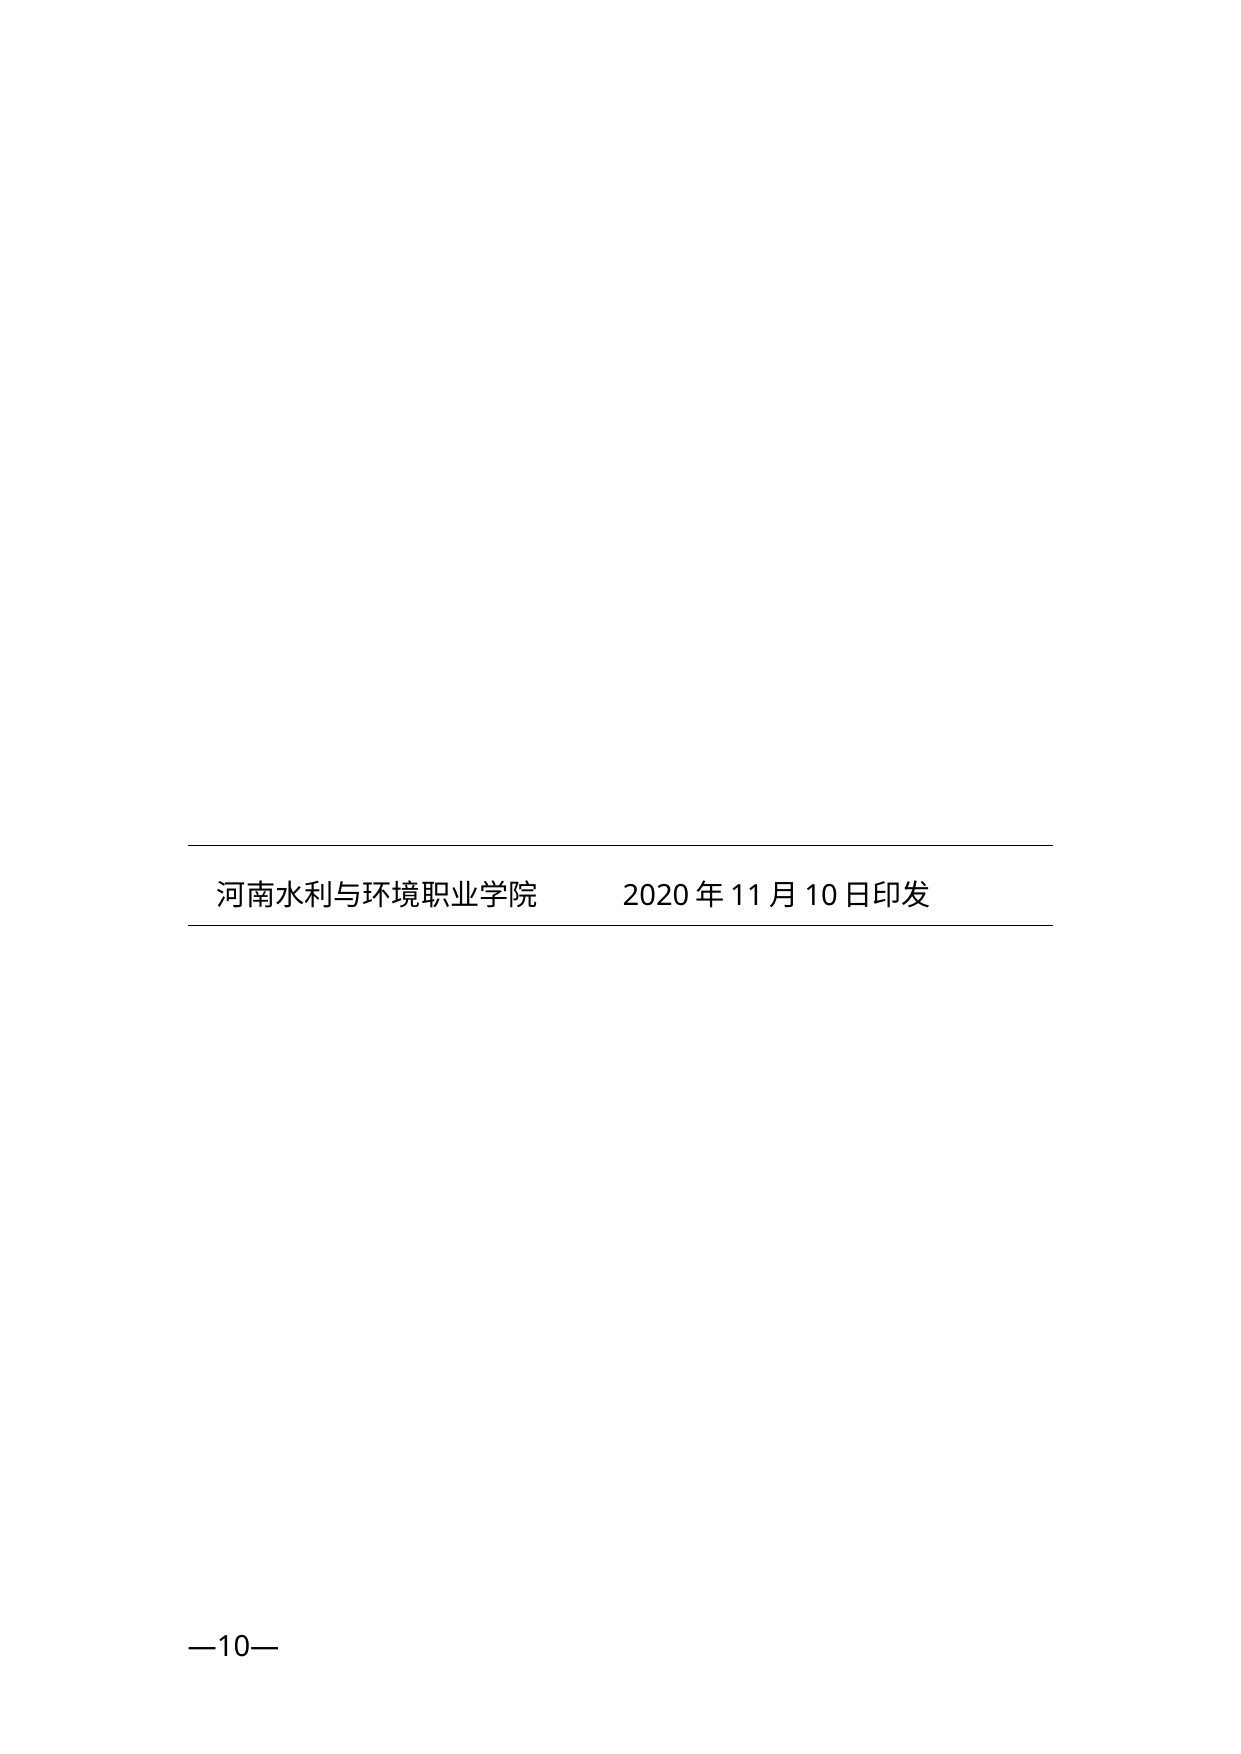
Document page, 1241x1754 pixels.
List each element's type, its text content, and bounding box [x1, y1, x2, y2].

list 河南水利与环境职业学院 2020年11月10日印发 [187, 846, 1053, 926]
